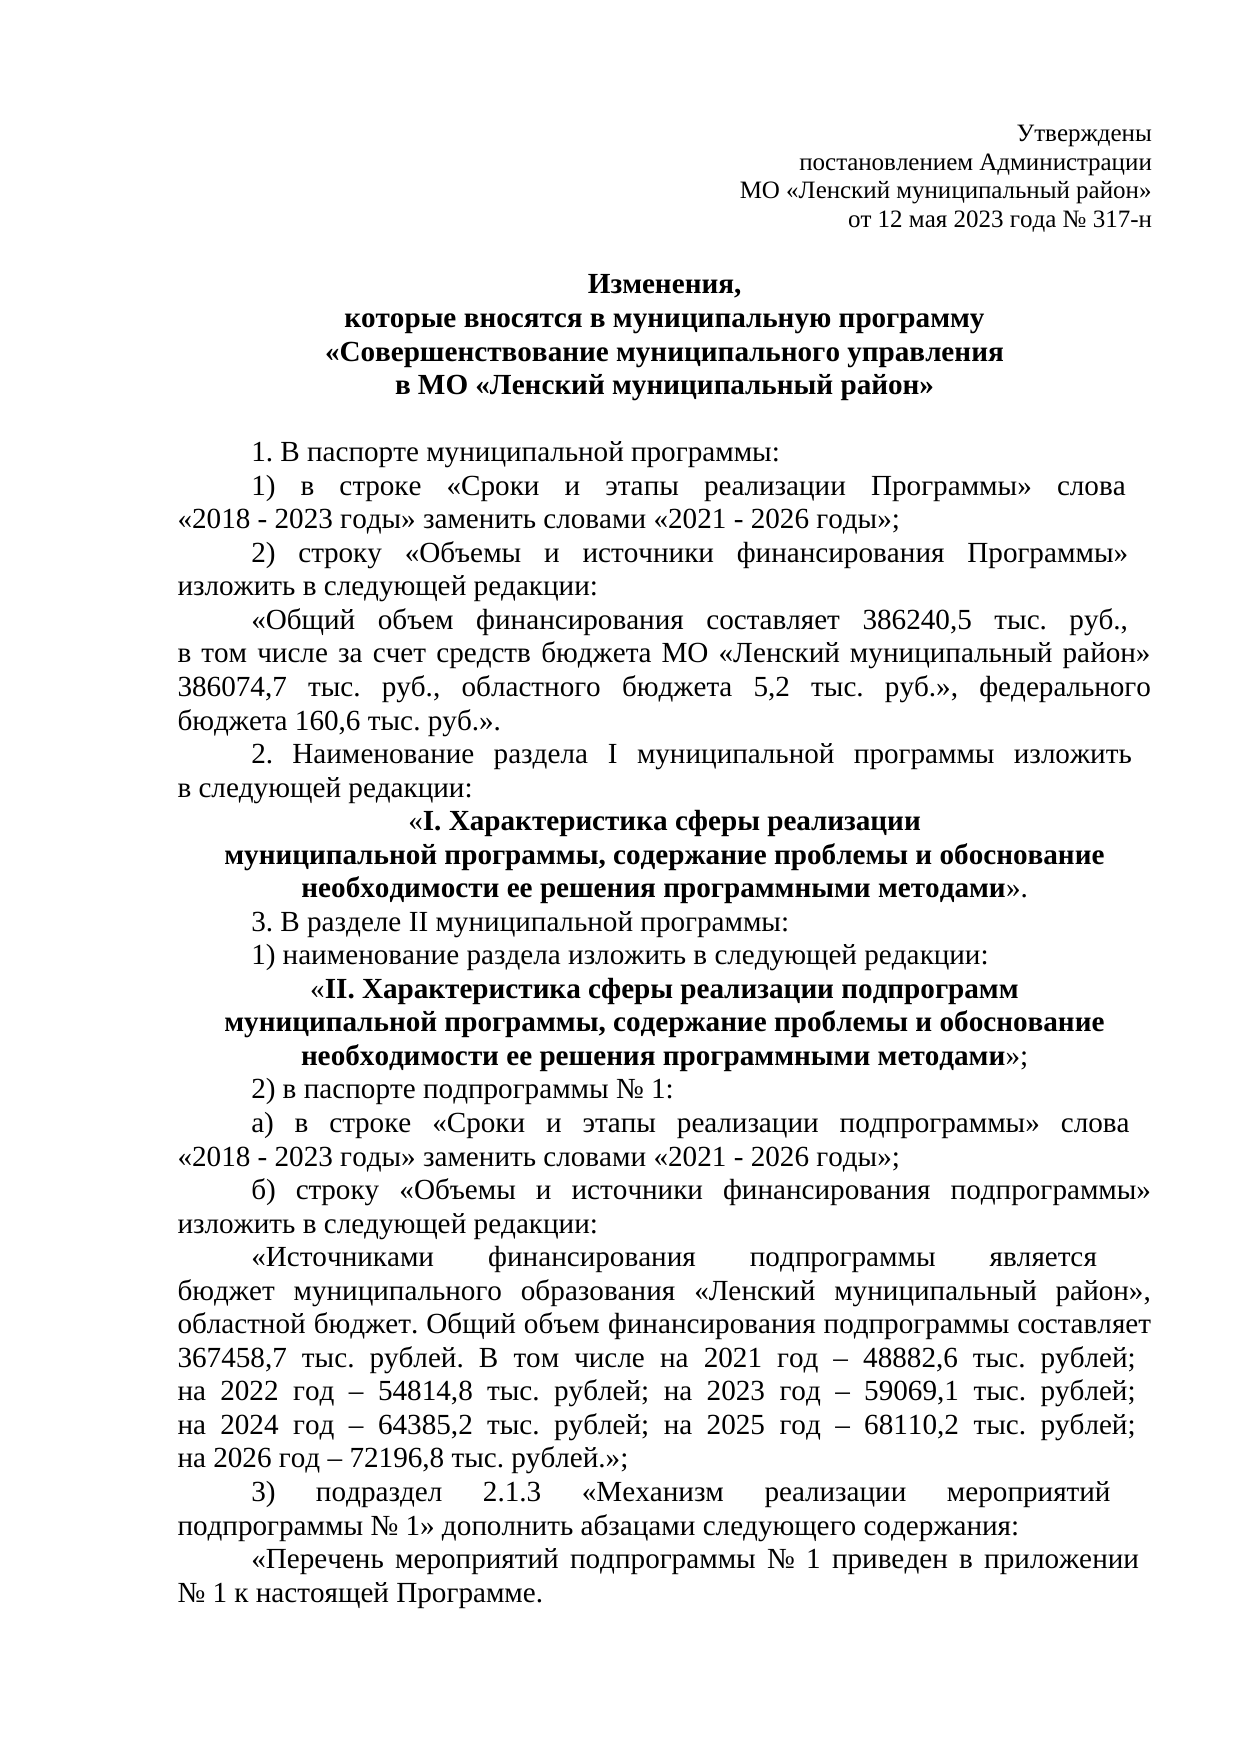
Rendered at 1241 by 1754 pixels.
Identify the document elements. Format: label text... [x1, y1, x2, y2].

text постановлением Администрации [177, 147, 1152, 176]
text 1) наименование раздела изложить в следующей редакции: [177, 937, 1152, 971]
text 3) подраздел 2.1.3 «Механизм реализации мероприятий подпрограммы № 1» дополнить абзацами следующего содержания: [177, 1474, 1152, 1541]
text от 12 мая 2023 года № 317-н [177, 204, 1152, 233]
text 2) строку «Объемы и источники финансирования Программы» изложить в следующей редакции: [177, 535, 1152, 602]
text «Перечень мероприятий подпрограммы № 1 приведен в приложении № 1 к настоящей Программе. [177, 1541, 1152, 1608]
text Изменения, [177, 267, 1152, 300]
text «Источниками финансирования подпрограммы является бюджет муниципального образования «Ленский муниципальный район», областной бюджет. Общий объем финансирования подпрограммы составляет 367458,7 тыс. рублей. В том числе на 2021 год – 48882,6 тыс. рублей; на 2022 год – 54814,8 тыс. рублей; на 2023 год – 59069,1 тыс. рублей; на 2024 год – 64385,2 тыс. рублей; на 2025 год – 68110,2 тыс. рублей; на 2026 год – 72196,8 тыс. рублей.»; [177, 1239, 1152, 1474]
text в МО «Ленский муниципальный район» [177, 367, 1152, 401]
text 2) в паспорте подпрограммы № 1: [177, 1072, 1152, 1105]
text а) в строке «Сроки и этапы реализации подпрограммы» слова «2018 - 2023 годы» заменить словами «2021 - 2026 годы»; [177, 1105, 1152, 1172]
text 1) в строке «Сроки и этапы реализации Программы» слова «2018 - 2023 годы» заменить словами «2021 - 2026 годы»; [177, 468, 1152, 535]
text «I. Характеристика сферы реализации [177, 803, 1152, 837]
text МО «Ленский муниципальный район» [177, 176, 1152, 204]
text «Совершенствование муниципального управления [177, 334, 1152, 367]
text «Общий объем финансирования составляет 386240,5 тыс. руб., в том числе за счет средств бюджета МО «Ленский муниципальный район» 386074,7 тыс. руб., областного бюджета 5,2 тыс. руб.», федерального бюджета 160,6 тыс. руб.». [177, 602, 1152, 736]
text муниципальной программы, содержание проблемы и обоснование необходимости ее решения программными методами»; [177, 1004, 1152, 1072]
text муниципальной программы, содержание проблемы и обоснование необходимости ее решения программными методами». [177, 837, 1152, 904]
text б) строку «Объемы и источники финансирования подпрограммы» изложить в следующей редакции: [177, 1172, 1152, 1239]
text 1. В паспорте муниципальной программы: [177, 434, 1152, 468]
text которые вносятся в муниципальную программу [177, 300, 1152, 334]
text Утверждены [177, 118, 1152, 147]
text 2. Наименование раздела I муниципальной программы изложить в следующей редакции: [177, 736, 1152, 803]
text 3. В разделе II муниципальной программы: [177, 904, 1152, 937]
text «II. Характеристика сферы реализации подпрограмм [177, 971, 1152, 1004]
